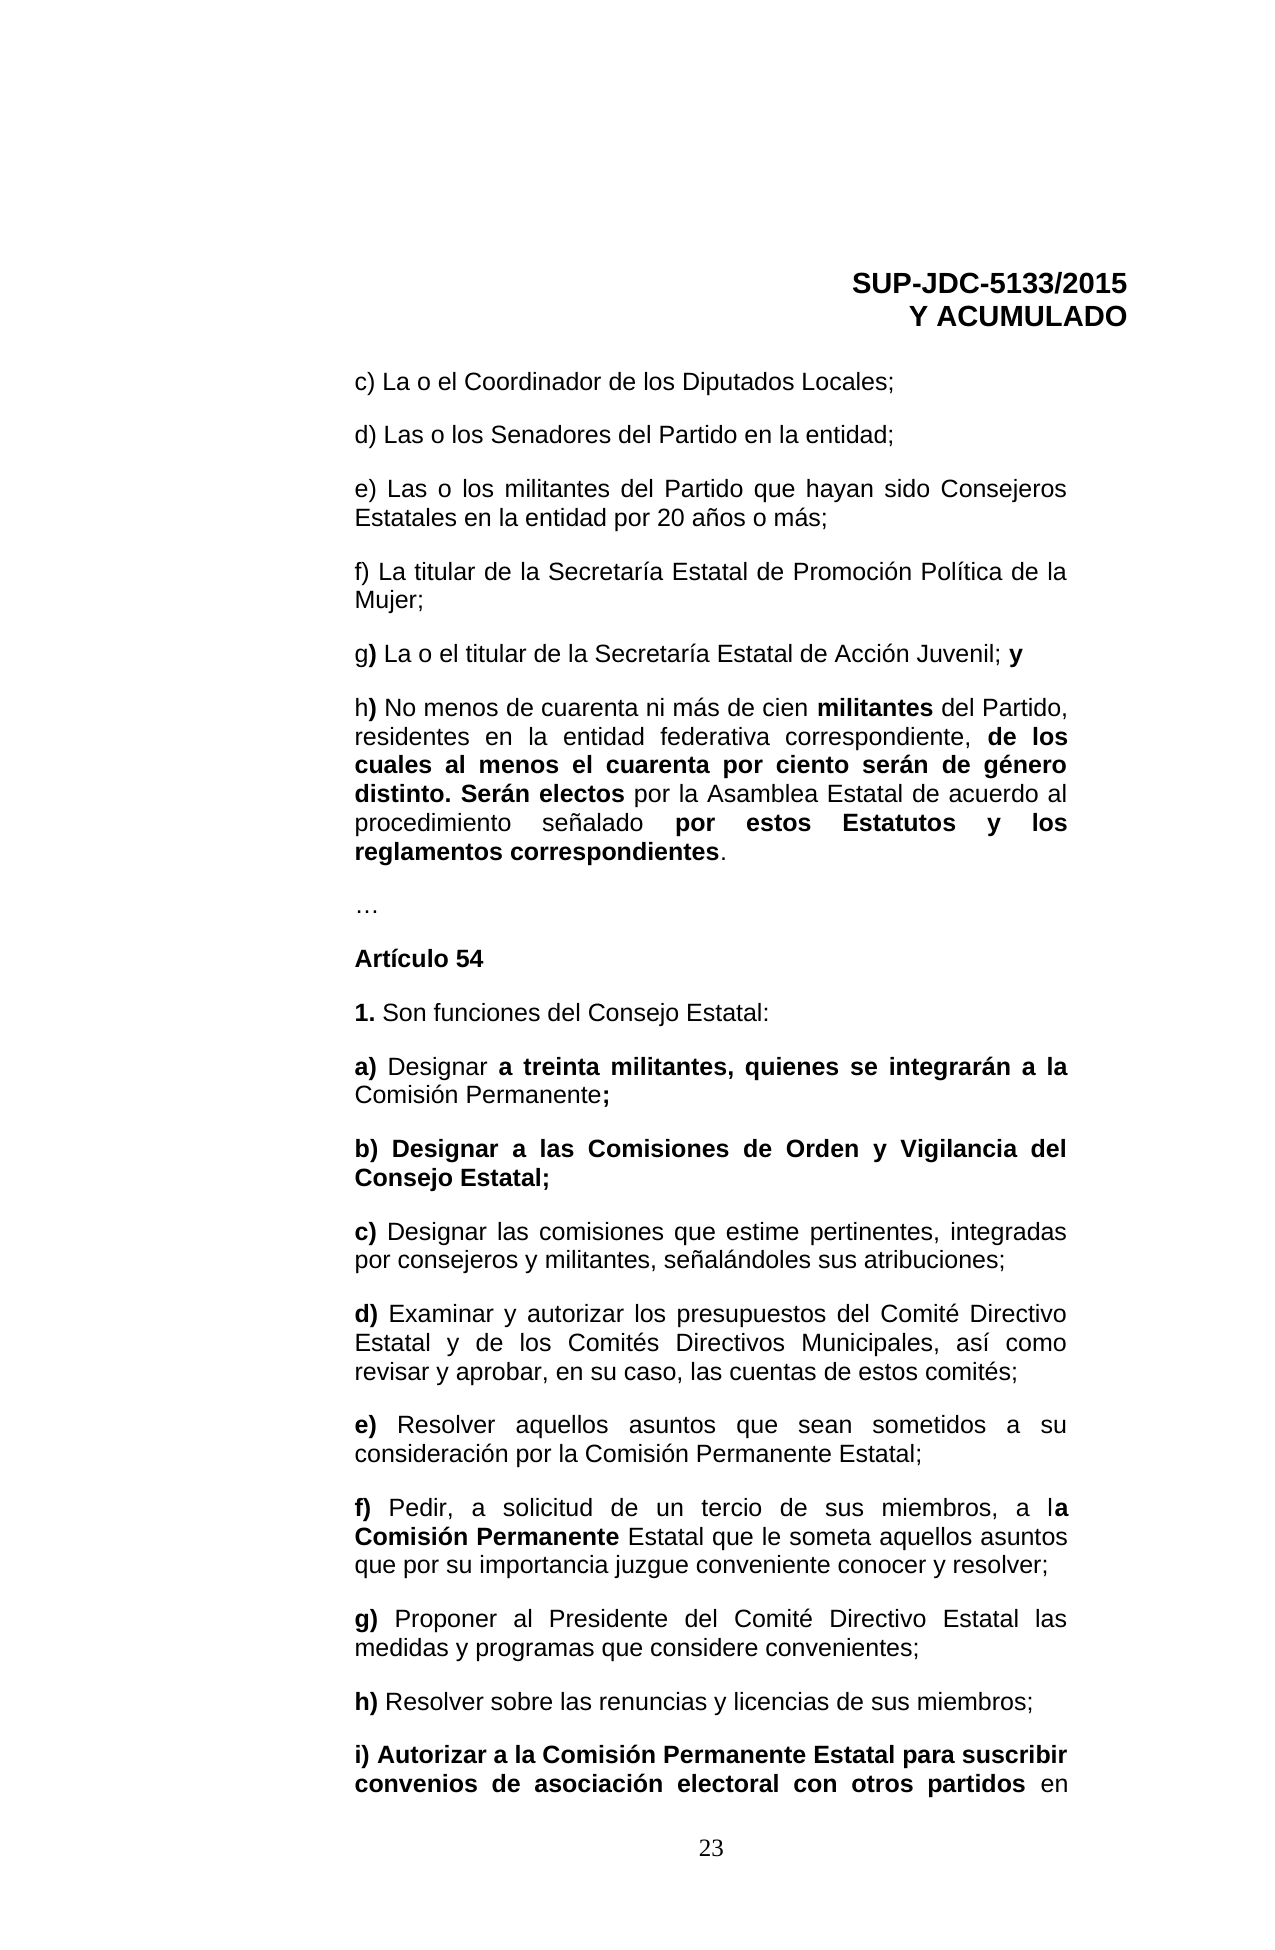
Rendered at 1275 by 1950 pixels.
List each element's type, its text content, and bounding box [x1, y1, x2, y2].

text 1. Son funciones del Consejo Estatal: [354, 998, 1068, 1026]
text … [354, 890, 1068, 919]
text c) La o el Coordinador de los Diputados Locales; [354, 366, 1068, 395]
text h) No menos de cuarenta ni más de cien militantes del Partido, residentes en la entidad federativa correspondiente, de los cuales al menos el cuarenta por ciento serán de género distinto. Serán electos por la Asamblea Estatal de acuerdo al procedimiento señalado por estos Estatutos y los reglamentos correspondientes. [354, 693, 1068, 865]
text d) Las o los Senadores del Partido en la entidad; [354, 420, 1068, 449]
text b) Designar a las Comisiones de Orden y Vigilancia del Consejo Estatal; [354, 1134, 1068, 1191]
text Artículo 54 [354, 944, 1068, 973]
text f) La titular de la Secretaría Estatal de Promoción Política de la Mujer; [354, 556, 1068, 614]
text c) Designar las comisiones que estime pertinentes, integradas por consejeros y militantes, señalándoles sus atribuciones; [354, 1216, 1068, 1274]
text h) Resolver sobre las renuncias y licencias de sus miembros; [354, 1686, 1068, 1715]
text g) Proponer al Presidente del Comité Directivo Estatal las medidas y programas que considere convenientes; [354, 1604, 1068, 1661]
text d) Examinar y autorizar los presupuestos del Comité Directivo Estatal y de los Comités Directivos Municipales, así como revisar y aprobar, en su caso, las cuentas de estos comités; [354, 1299, 1068, 1385]
text a) Designar a treinta militantes, quienes se integrarán a la Comisión Permanente; [354, 1051, 1068, 1109]
text e) Resolver aquellos asuntos que sean sometidos a su consideración por la Comisión Permanente Estatal; [354, 1410, 1068, 1468]
text e) Las o los militantes del Partido que hayan sido Consejeros Estatales en la entidad por 20 años o más; [354, 474, 1068, 531]
text f) Pedir, a solicitud de un tercio de sus miembros, a la Comisión Permanente Estatal que le someta aquellos asuntos que por su importancia juzgue conveniente conocer y resolver; [354, 1493, 1068, 1579]
text g) La o el titular de la Secretaría Estatal de Acción Juvenil; y [354, 639, 1068, 668]
